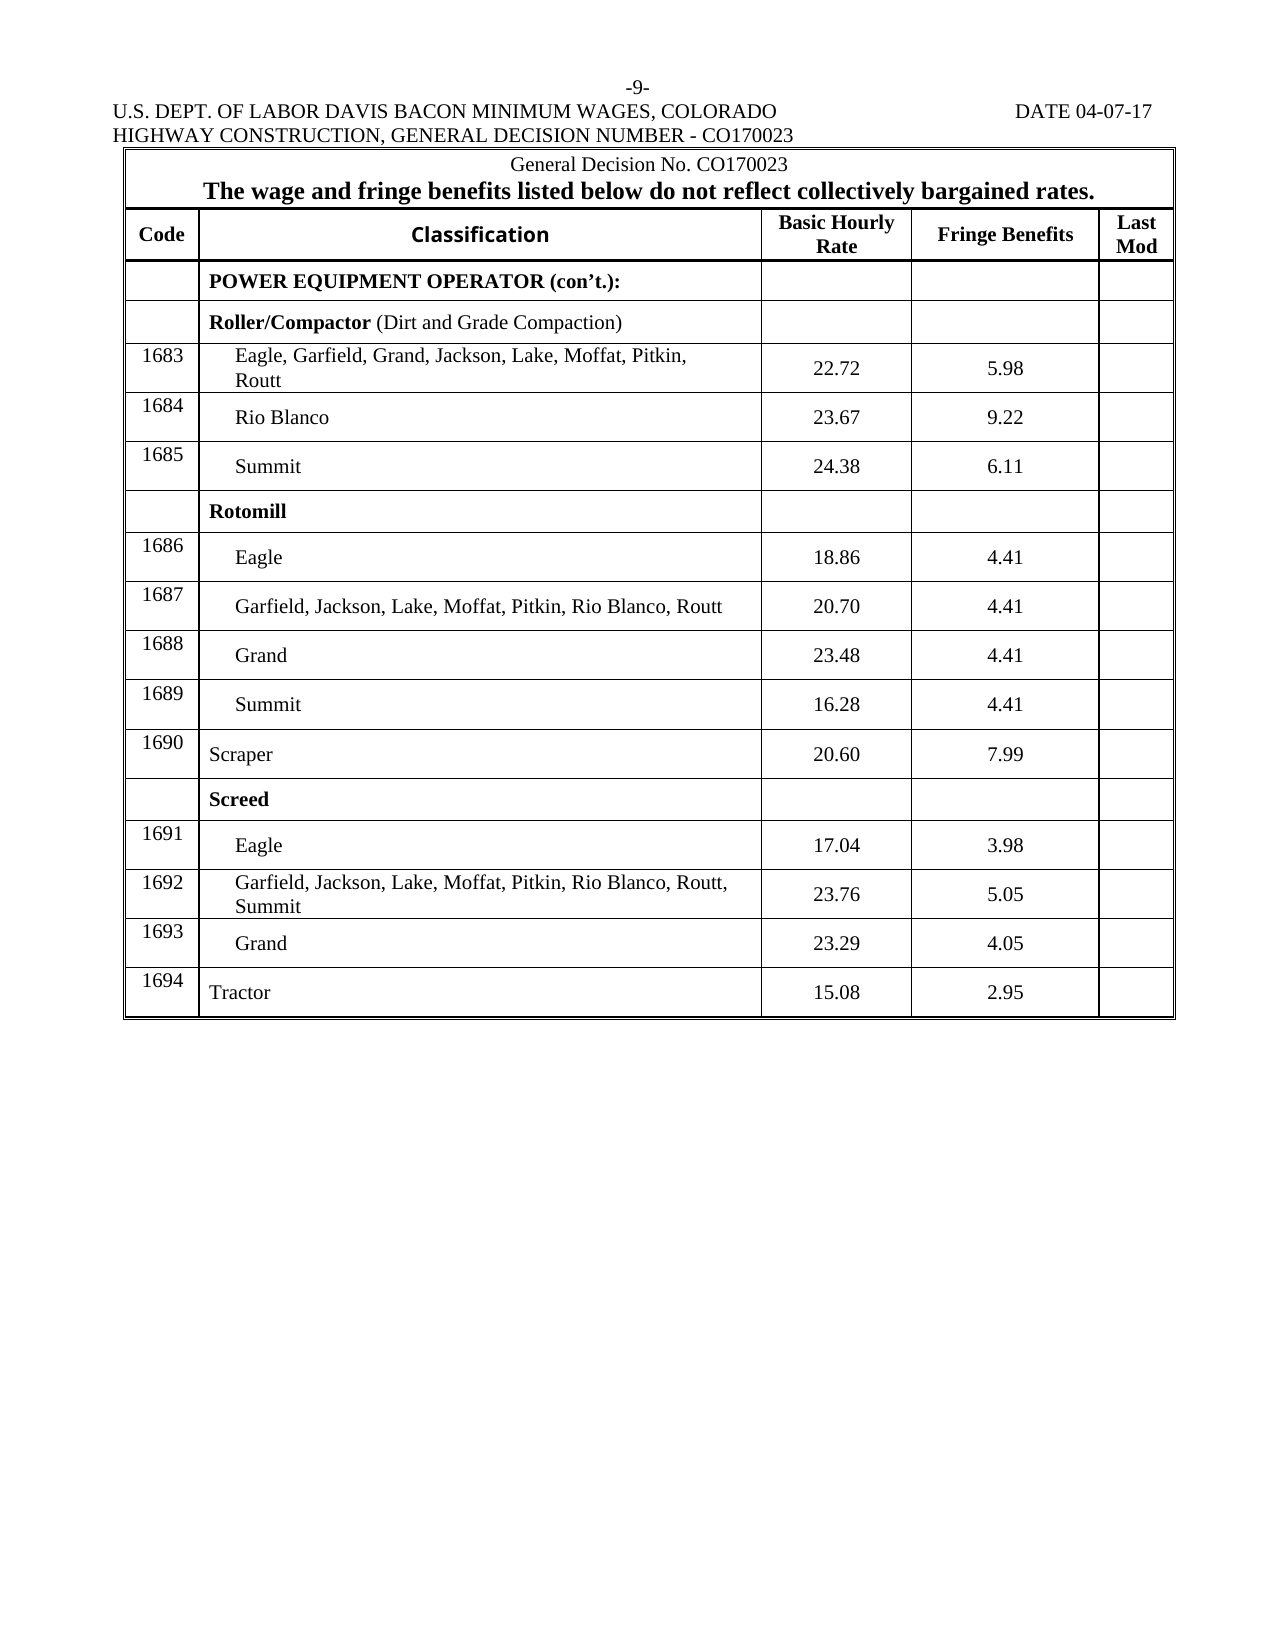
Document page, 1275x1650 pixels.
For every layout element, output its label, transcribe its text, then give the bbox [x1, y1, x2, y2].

table_cell Scraper [200, 730, 761, 778]
table_cell Eagle, Garfield, Grand, Jackson, Lake, Moffat, Pitkin, Routt [200, 344, 761, 392]
table_cell Basic Hourly Rate [762, 210, 911, 258]
table_cell [126, 344, 198, 392]
table_cell [126, 533, 198, 581]
table_cell [1100, 680, 1173, 728]
table_cell 16.28 [762, 680, 911, 728]
table_cell [1100, 779, 1173, 820]
table_cell [912, 779, 1098, 820]
table_cell Grand [200, 631, 761, 679]
table_cell [762, 779, 911, 820]
table_cell [1100, 393, 1173, 441]
table_cell 9.22 [912, 393, 1098, 441]
table_cell [1100, 919, 1173, 967]
table_cell [1100, 968, 1173, 1016]
table_cell [1100, 631, 1173, 679]
table_cell [126, 680, 198, 728]
table_cell [126, 393, 198, 441]
table_cell Summit [200, 442, 761, 490]
table_cell Tractor [200, 968, 761, 1016]
table_cell Last Mod [1100, 210, 1173, 258]
table_cell 23.76 [762, 870, 911, 918]
table_cell [126, 968, 198, 1016]
table_cell 5.98 [912, 344, 1098, 392]
table_cell 23.48 [762, 631, 911, 679]
table_cell [762, 262, 911, 300]
table_cell [126, 442, 198, 490]
table_cell [1100, 730, 1173, 778]
table_cell 3.98 [912, 821, 1098, 869]
table_cell [1100, 344, 1173, 392]
table_cell 6.11 [912, 442, 1098, 490]
table_cell POWER EQUIPMENT OPERATOR (con’t.): [200, 262, 761, 300]
table_cell 4.41 [912, 631, 1098, 679]
table_cell [126, 582, 198, 630]
table_cell 22.72 [762, 344, 911, 392]
table_cell [126, 730, 198, 778]
table_cell 17.04 [762, 821, 911, 869]
table_cell 2.95 [912, 968, 1098, 1016]
table_cell 23.67 [762, 393, 911, 441]
table_header General Decision No. CO170023 The wage and fringe benefits listed below do not reflect collectively bargained rates. [126, 150, 1173, 207]
table_cell [126, 779, 198, 820]
table_cell [762, 491, 911, 532]
table_cell [912, 491, 1098, 532]
table_cell [1100, 491, 1173, 532]
table_cell Eagle [200, 533, 761, 581]
table_cell [126, 301, 198, 342]
table_cell Rotomill [200, 491, 761, 532]
table_cell 23.29 [762, 919, 911, 967]
table_cell [126, 821, 198, 869]
table_cell Roller/Compactor (Dirt and Grade Compaction) [200, 301, 761, 342]
table_cell Summit [200, 680, 761, 728]
table_cell Grand [200, 919, 761, 967]
table_cell [1100, 301, 1173, 342]
table_cell Garfield, Jackson, Lake, Moffat, Pitkin, Rio Blanco, Routt [200, 582, 761, 630]
table_cell Classification [200, 210, 761, 258]
table_cell Eagle [200, 821, 761, 869]
table_cell [126, 631, 198, 679]
table_cell 4.41 [912, 582, 1098, 630]
table_cell 5.05 [912, 870, 1098, 918]
table_cell 4.05 [912, 919, 1098, 967]
table_cell Garfield, Jackson, Lake, Moffat, Pitkin, Rio Blanco, Routt, Summit [200, 870, 761, 918]
table_cell [1100, 262, 1173, 300]
table_cell 4.41 [912, 680, 1098, 728]
table_cell [126, 491, 198, 532]
table_cell Fringe Benefits [912, 210, 1098, 258]
table_cell Rio Blanco [200, 393, 761, 441]
table_cell 18.86 [762, 533, 911, 581]
table_cell 15.08 [762, 968, 911, 1016]
table_cell [1100, 821, 1173, 869]
table_cell 7.99 [912, 730, 1098, 778]
table_cell Screed [200, 779, 761, 820]
table_cell [912, 262, 1098, 300]
table_cell [126, 919, 198, 967]
table_cell 20.70 [762, 582, 911, 630]
table_cell 4.41 [912, 533, 1098, 581]
table_cell [762, 301, 911, 342]
table_cell Code [126, 210, 198, 258]
table_cell [1100, 533, 1173, 581]
table_cell [1100, 442, 1173, 490]
table_cell [1100, 582, 1173, 630]
table_cell 20.60 [762, 730, 911, 778]
table_cell [126, 262, 198, 300]
table_cell 24.38 [762, 442, 911, 490]
table_cell [912, 301, 1098, 342]
table_cell [1100, 870, 1173, 918]
table_cell [126, 870, 198, 918]
